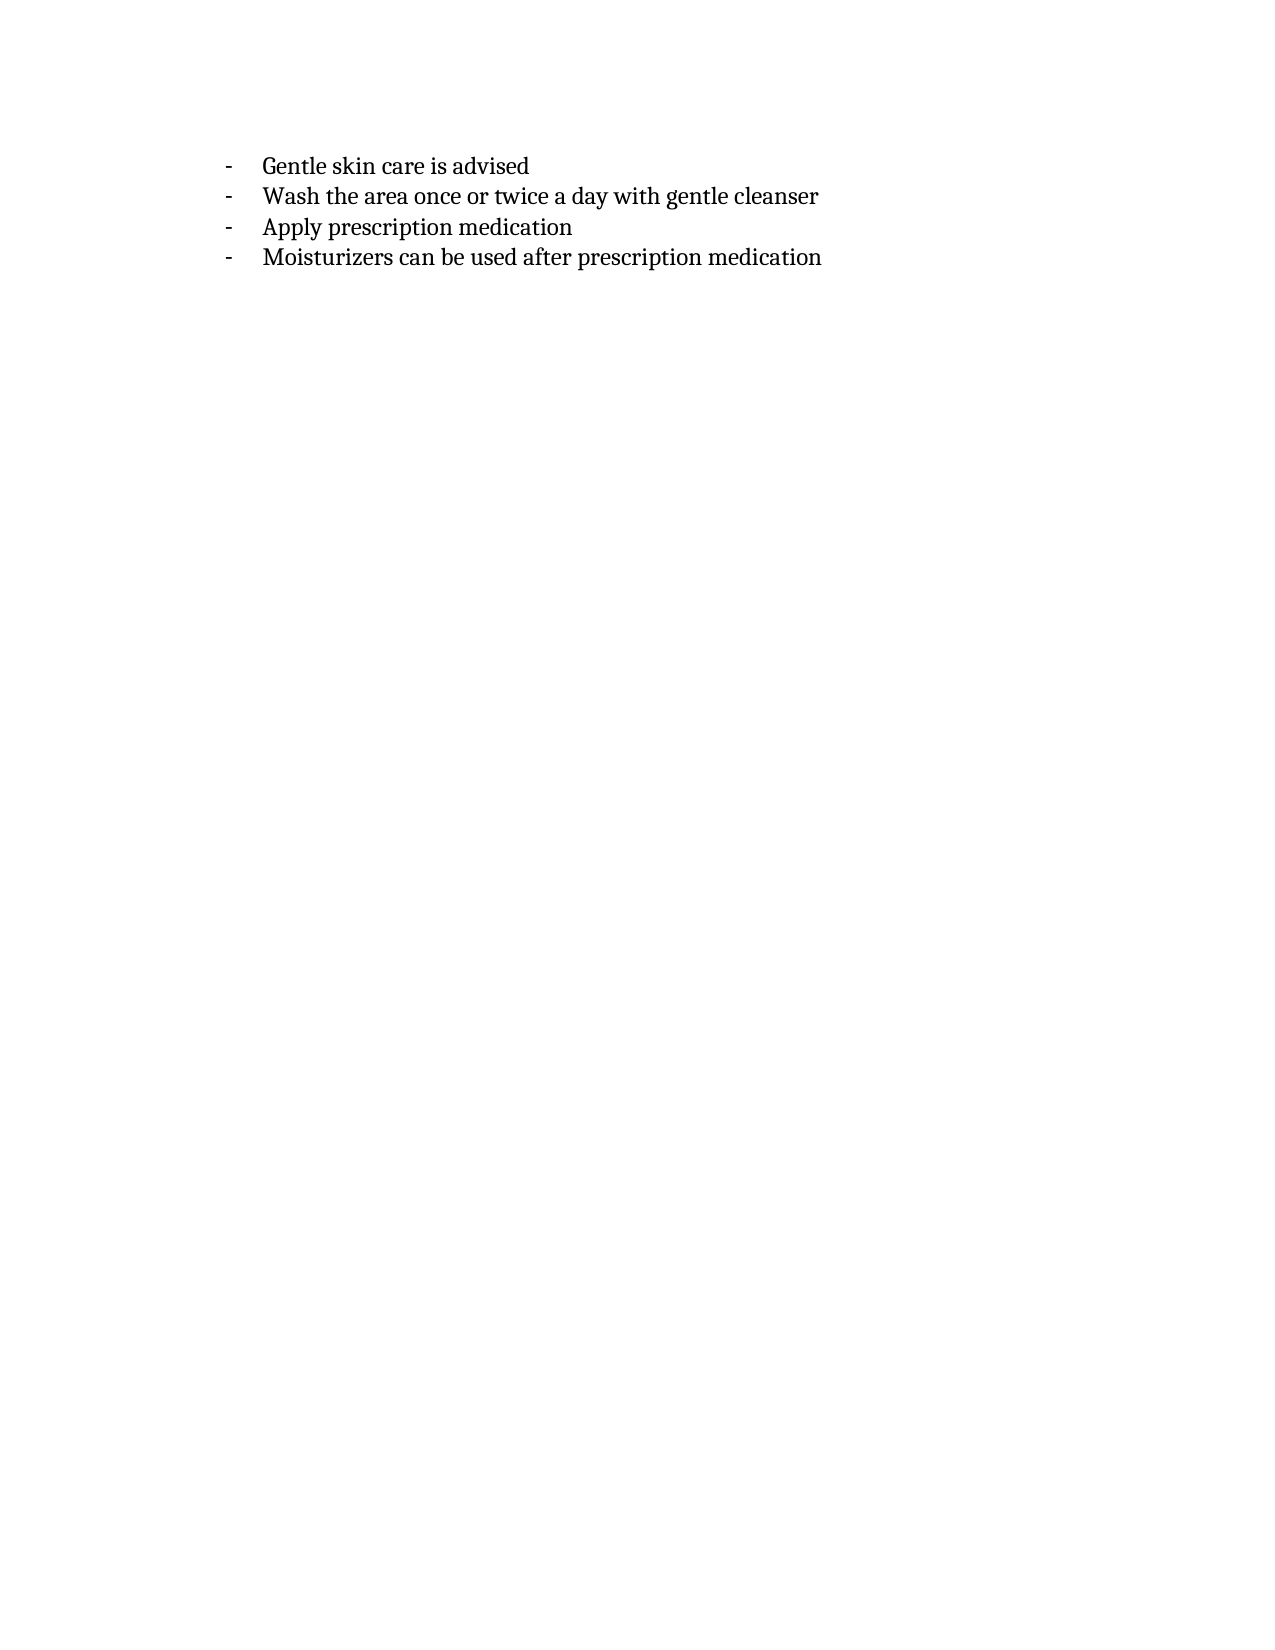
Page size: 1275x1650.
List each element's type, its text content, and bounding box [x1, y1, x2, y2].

list Wash the area once or twice a day with gentle cleanser [225, 181, 1087, 211]
list Moisturizers can be used after prescription medication [225, 242, 1087, 272]
list Gentle skin care is advised [225, 150, 1087, 181]
list Apply prescription medication [225, 211, 1087, 242]
